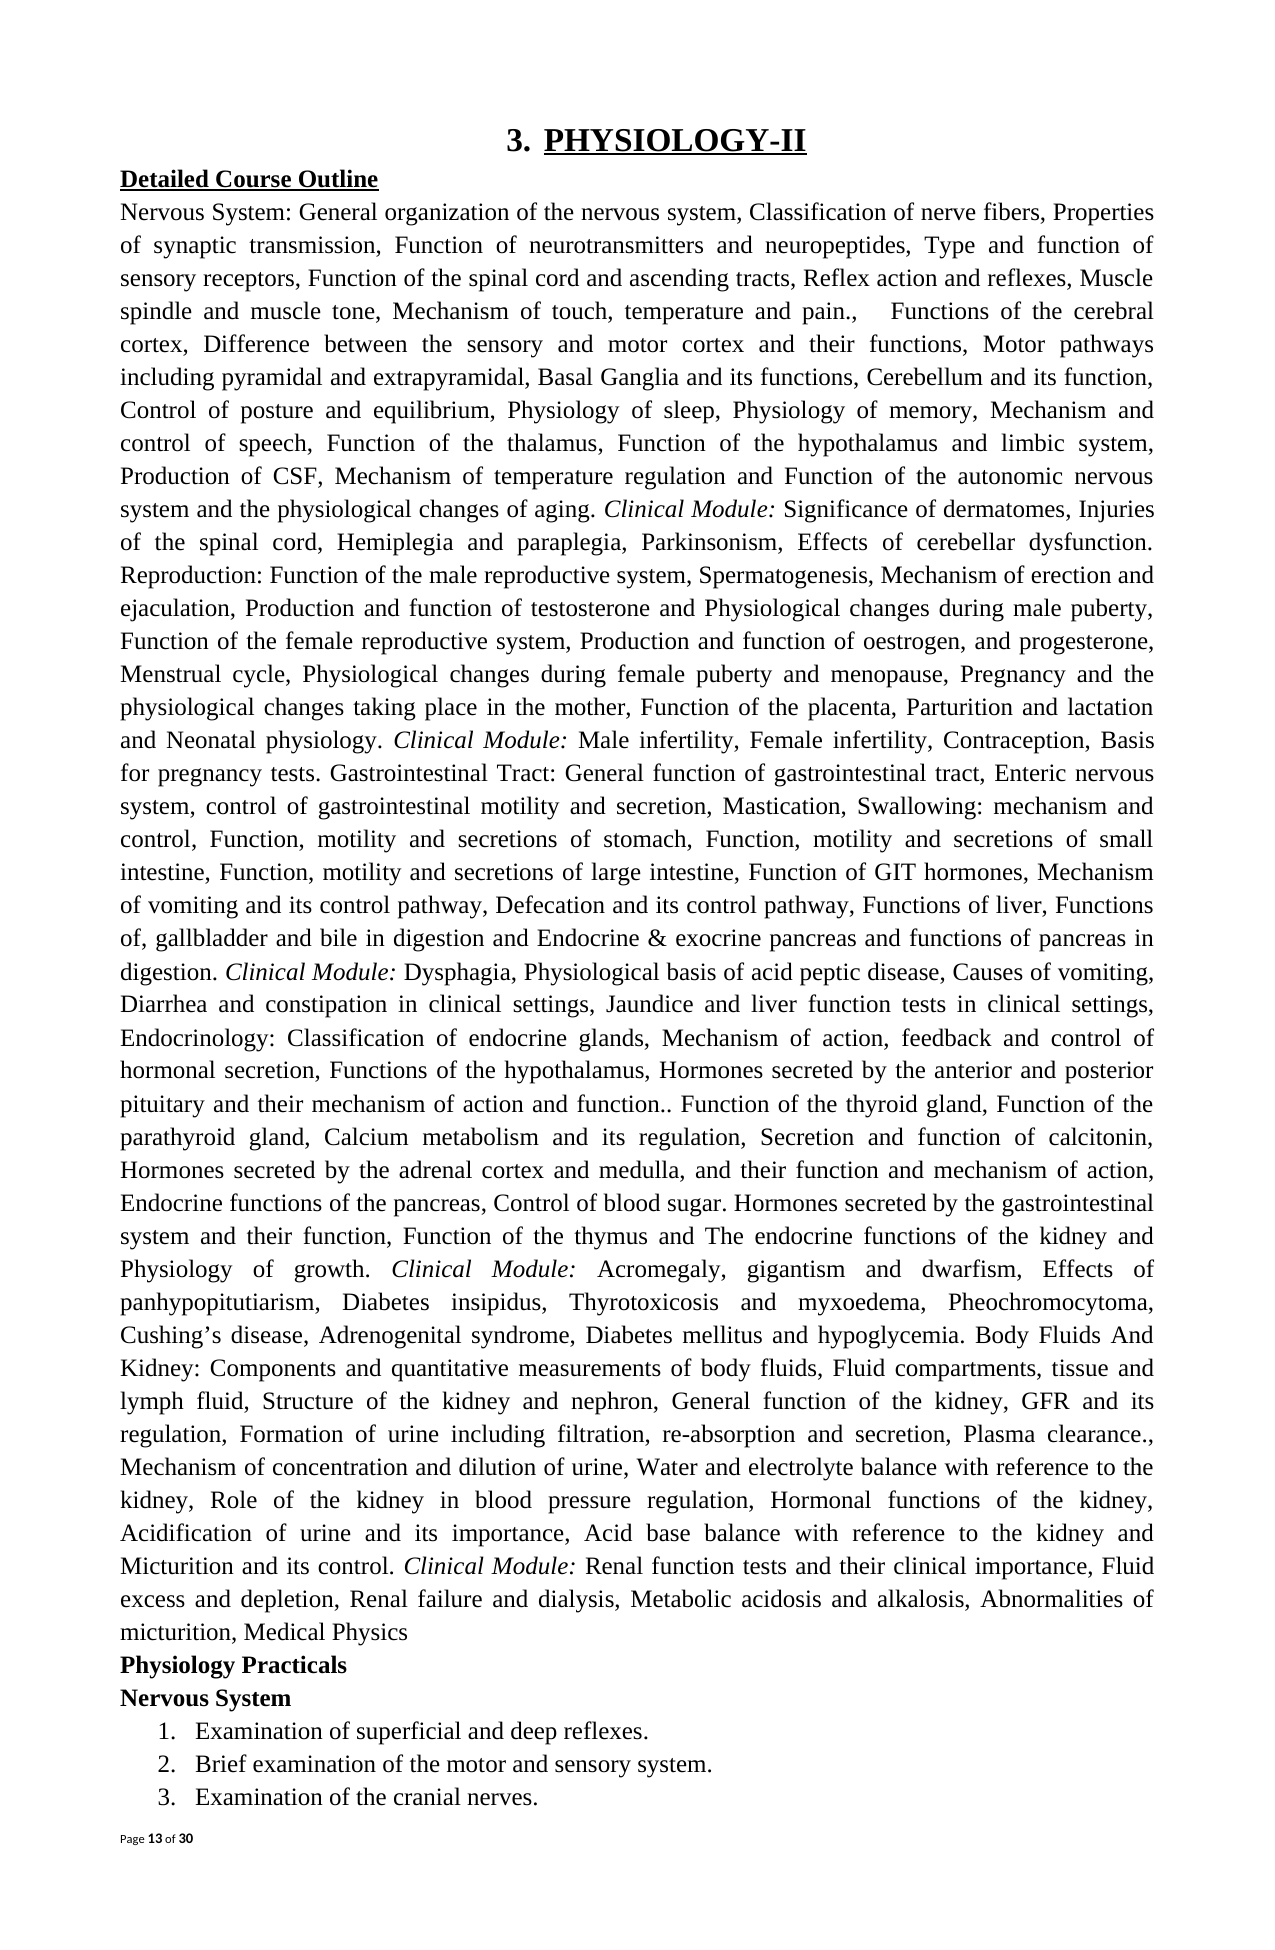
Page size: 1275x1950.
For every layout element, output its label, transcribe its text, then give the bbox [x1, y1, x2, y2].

text Physiology Practicals [120, 1650, 1155, 1679]
list Examination of the cranial nerves. [157, 1782, 1155, 1811]
text Detailed Course Outline [120, 164, 1155, 193]
list Brief examination of the motor and sensory system. [157, 1749, 1155, 1778]
text Nervous System: General organization of the nervous system, Classification of nerve fibers, Properties of synaptic transmission, Function of neurotransmitters and neuropeptides, Type and function of sensory receptors, Function of the spinal cord and ascending tracts, Reflex action and reflexes, Muscle spindle and muscle tone, Mechanism of touch, temperature and pain., Functions of the cerebral cortex, Difference between the sensory and motor cortex and their functions, Motor pathways including pyramidal and extrapyramidal, Basal Ganglia and its functions, Cerebellum and its function, Control of posture and equilibrium, Physiology of sleep, Physiology of memory, Mechanism and control of speech, Function of the thalamus, Function of the hypothalamus and limbic system, Production of CSF, Mechanism of temperature regulation and Function of the autonomic nervous system and the physiological changes of aging. Clinical Module: Significance of dermatomes, Injuries of the spinal cord, Hemiplegia and paraplegia, Parkinsonism, Effects of cerebellar dysfunction. Reproduction: Function of the male reproductive system, Spermatogenesis, Mechanism of erection and ejaculation, Production and function of testosterone and Physiological changes during male puberty, Function of the female reproductive system, Production and function of oestrogen, and progesterone, Menstrual cycle, Physiological changes during female puberty and menopause, Pregnancy and the physiological changes taking place in the mother, Function of the placenta, Parturition and lactation and Neonatal physiology. Clinical Module: Male infertility, Female infertility, Contraception, Basis for pregnancy tests. Gastrointestinal Tract: General function of gastrointestinal tract, Enteric nervous system, control of gastrointestinal motility and secretion, Mastication, Swallowing: mechanism and control, Function, motility and secretions of stomach, Function, motility and secretions of small intestine, Function, motility and secretions of large intestine, Function of GIT hormones, Mechanism of vomiting and its control pathway, Defecation and its control pathway, Functions of liver, Functions of, gallbladder and bile in digestion and Endocrine & exocrine pancreas and functions of pancreas in digestion. Clinical Module: Dysphagia, Physiological basis of acid peptic disease, Causes of vomiting, Diarrhea and constipation in clinical settings, Jaundice and liver function tests in clinical settings, Endocrinology: Classification of endocrine glands, Mechanism of action, feedback and control of hormonal secretion, Functions of the hypothalamus, Hormones secreted by the anterior and posterior pituitary and their mechanism of action and function.. Function of the thyroid gland, Function of the parathyroid gland, Calcium metabolism and its regulation, Secretion and function of calcitonin, Hormones secreted by the adrenal cortex and medulla, and their function and mechanism of action, Endocrine functions of the pancreas, Control of blood sugar. Hormones secreted by the gastrointestinal system and their function, Function of the thymus and The endocrine functions of the kidney and Physiology of growth. Clinical Module: Acromegaly, gigantism and dwarfism, Effects of panhypopitutiarism, Diabetes insipidus, Thyrotoxicosis and myxoedema, Pheochromocytoma, Cushing’s disease, Adrenogenital syndrome, Diabetes mellitus and hypoglycemia. Body Fluids And Kidney: Components and quantitative measurements of body fluids, Fluid compartments, tissue and lymph fluid, Structure of the kidney and nephron, General function of the kidney, and its regulation, Formation of urine including filtration, re-absorption and secretion, Plasma clearance., Mechanism of concentration and dilution of urine, Water and electrolyte balance with reference to the kidney, Role of the kidney in blood pressure regulation, Hormonal functions of the kidney, Acidification of urine and its importance, Acid base balance with reference to the kidney and Micturition and its control. Clinical Module: Renal function tests and their clinical importance, Fluid excess and depletion, Renal failure and dialysis, Metabolic acidosis and alkalosis, Abnormalities of micturition, Medical Physics [120, 197, 1155, 1646]
list PHYSIOLOGY-II [157, 120, 1155, 158]
list Examination of superficial and deep reflexes. [157, 1716, 1155, 1745]
text Nervous System [120, 1683, 1155, 1712]
